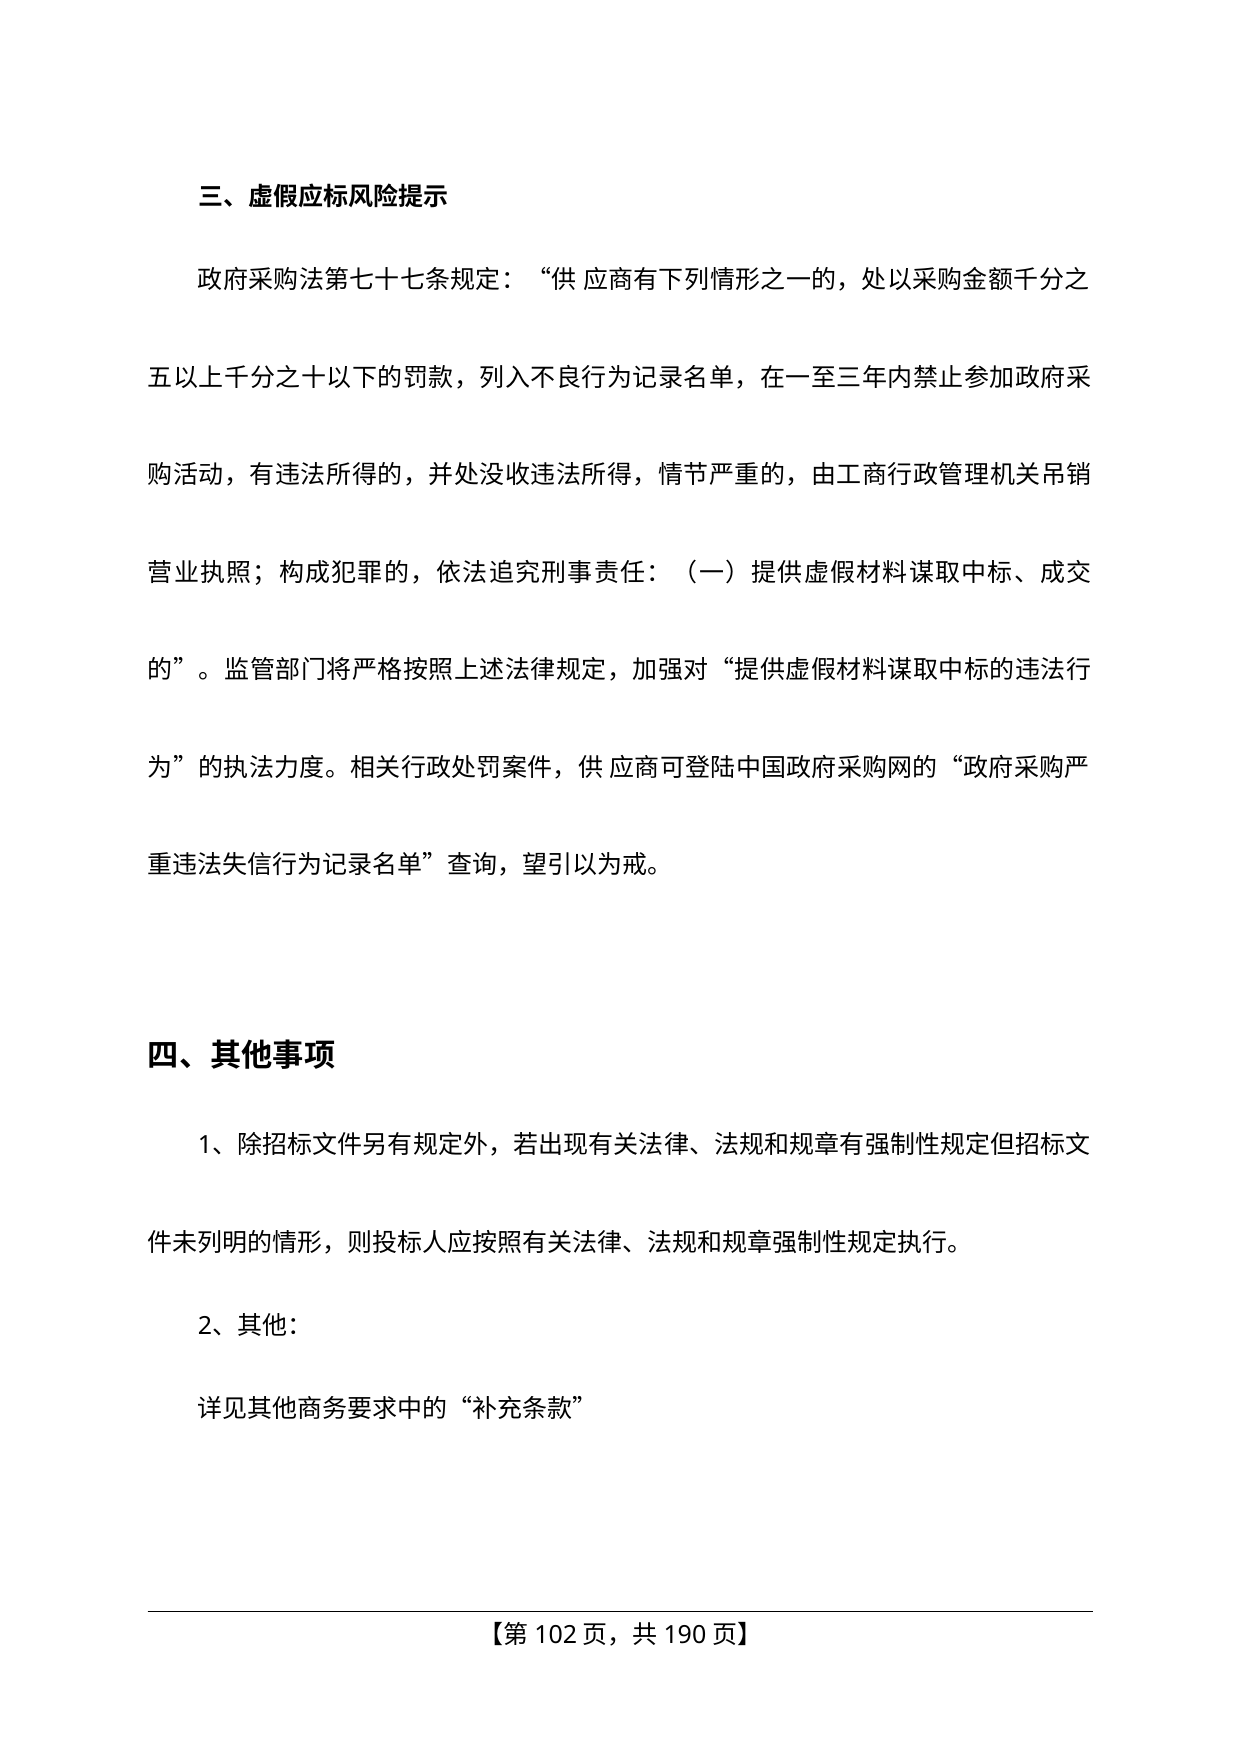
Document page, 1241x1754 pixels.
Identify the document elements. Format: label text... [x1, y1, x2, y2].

text 政府采购法第七十七条规定：“供 应商有下列情形之一的，处以采购金额千分之五以上千分之十以下的罚款，列入不良行为记录名单，在一至三年内禁止参加政府采购活动，有违法所得的，并处没收违法所得，情节严重的，由工商行政管理机关吊销营业执照；构成犯罪的，依法追究刑事责任：（一）提供虚假材料谋取中标、成交的”。监管部门将严格按照上述法律规定，加强对“提供虚假材料谋取中标的违法行为”的执法力度。相关行政处罚案件，供 应商可登陆中国政府采购网的“政府采购严重违法失信行为记录名单”查询，望引以为戒。 [148, 245, 1092, 895]
subtitle 四、其他事项 [148, 1020, 1092, 1085]
text 1、除招标文件另有规定外，若出现有关法律、法规和规章有强制性规定但招标文件未列明的情形，则投标人应按照有关法律、法规和规章强制性规定执行。 [148, 1110, 1092, 1273]
text 详见其他商务要求中的“补充条款” [148, 1374, 1092, 1439]
text 三、虚假应标风险提示 [148, 162, 1092, 227]
text 2、其他： [148, 1291, 1092, 1356]
